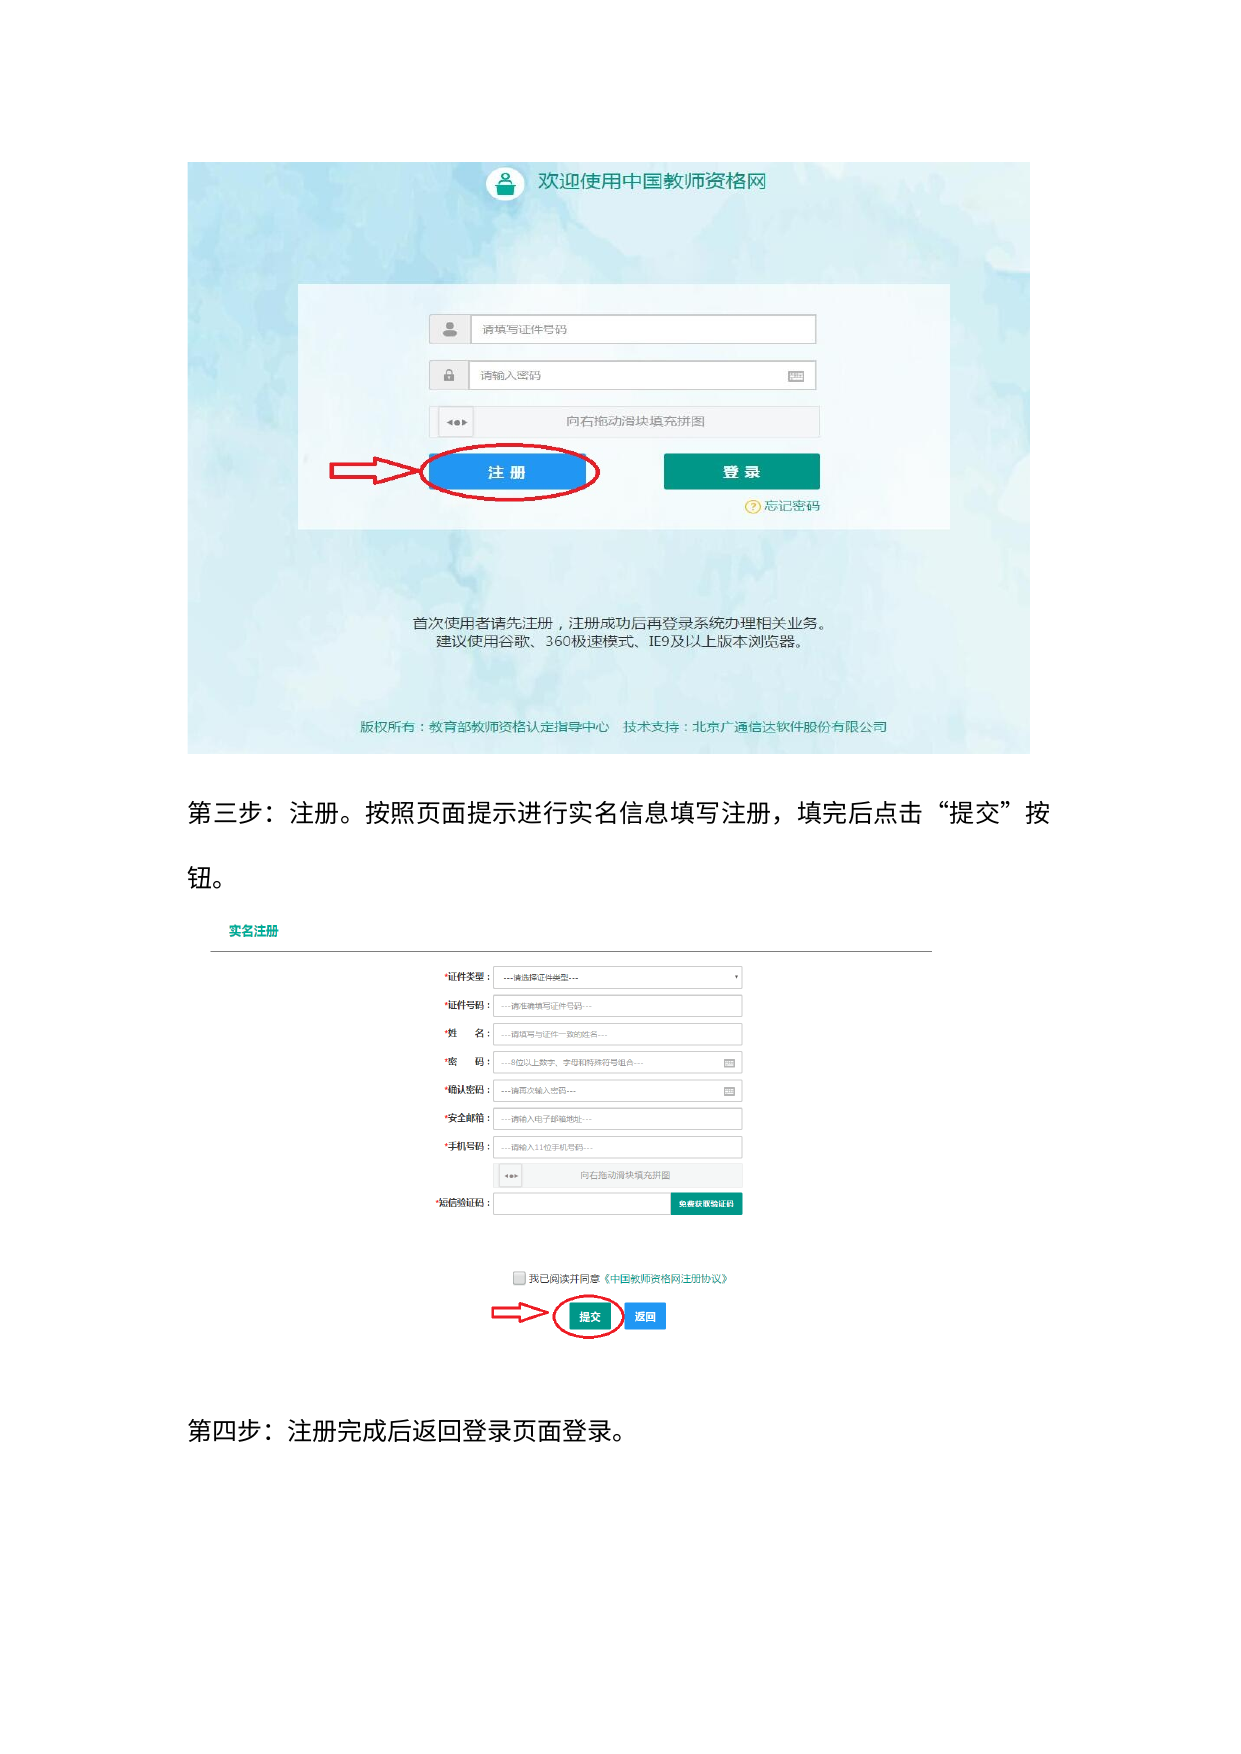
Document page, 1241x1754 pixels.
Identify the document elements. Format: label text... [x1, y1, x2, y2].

text 第三步：注册。按照页面提示进行实名信息填写注册，填完后点击“提交”按钮。 [187, 779, 1053, 909]
text 第四步：注册完成后返回登录页面登录。 [187, 1397, 1053, 1462]
picture [187, 909, 932, 1342]
picture [187, 162, 1030, 754]
